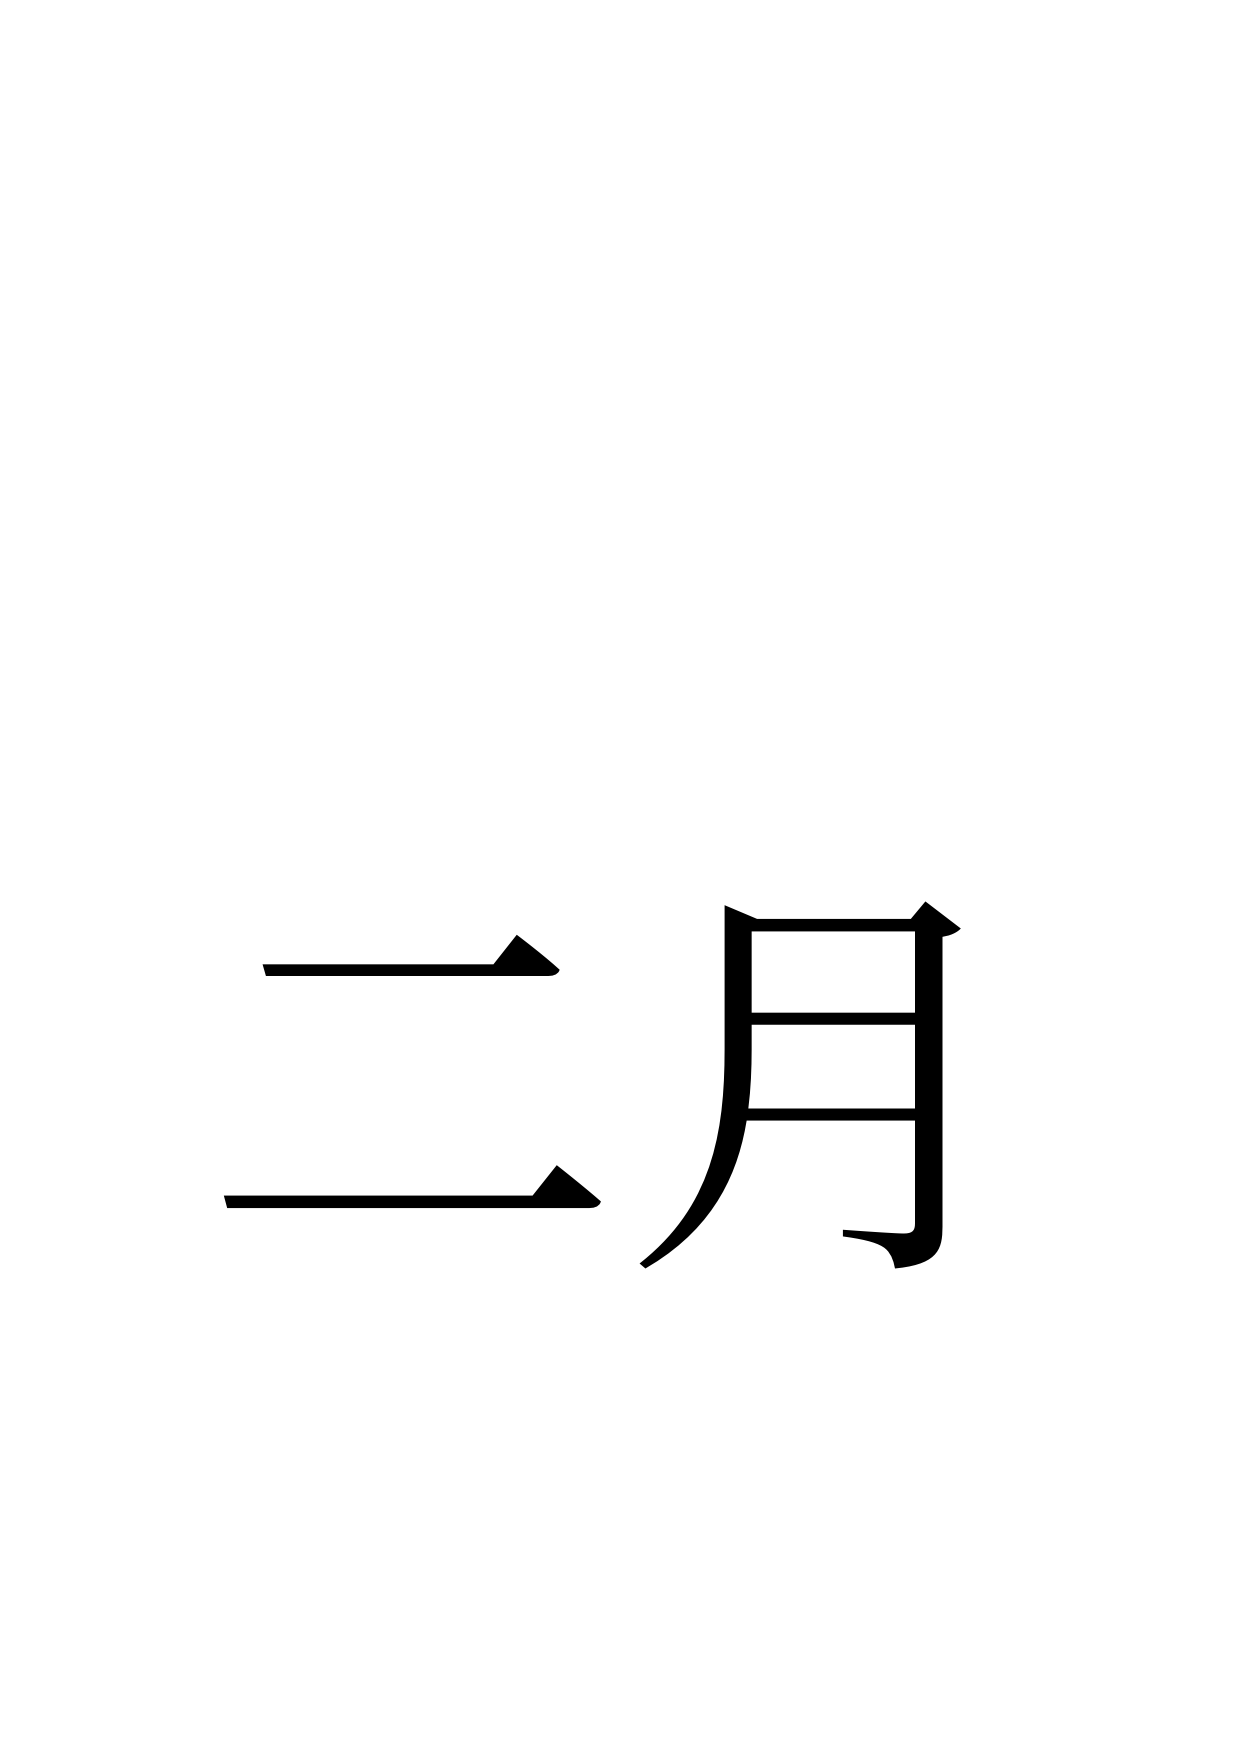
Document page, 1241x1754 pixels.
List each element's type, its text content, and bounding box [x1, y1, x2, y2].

text 二月 [187, 747, 1053, 1364]
